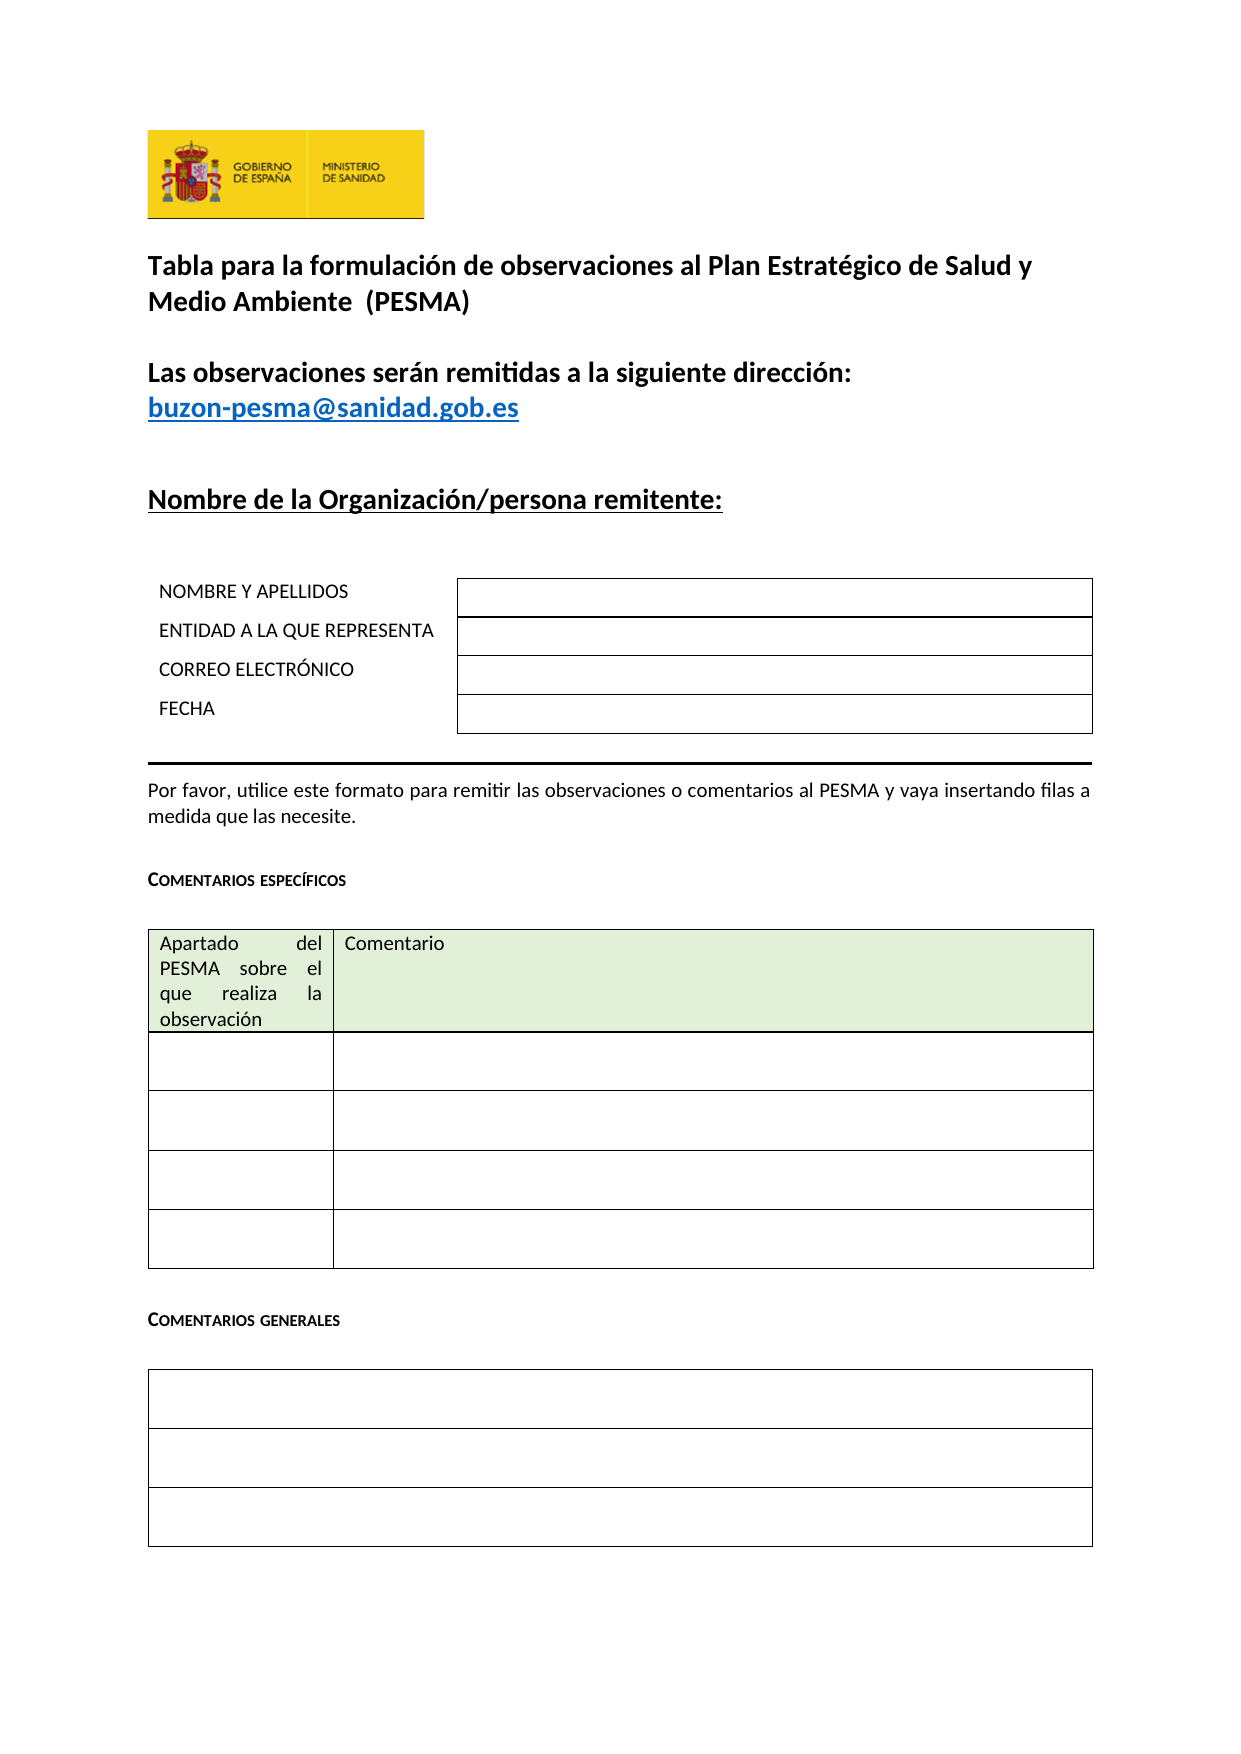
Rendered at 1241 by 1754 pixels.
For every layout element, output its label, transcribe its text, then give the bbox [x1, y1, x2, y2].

table_cell FECHA [148, 694, 457, 733]
text Comentarios específicos [148, 866, 1092, 891]
table_cell [149, 1091, 333, 1149]
table_cell ENTIDAD A LA QUE REPRESENTA [148, 616, 457, 655]
table_header [149, 1370, 1092, 1428]
text Comentarios generales [148, 1306, 1092, 1332]
table_cell [458, 656, 1092, 694]
table_header NOMBRE Y APELLIDOS [148, 578, 457, 616]
table_cell [334, 1151, 1093, 1208]
text Nombre de la Organización/persona remitente: [148, 481, 1092, 517]
table_header [458, 579, 1092, 616]
table_cell [149, 1488, 1092, 1546]
table_cell [334, 1091, 1093, 1149]
table_cell [149, 1151, 333, 1208]
table_cell [334, 1210, 1093, 1268]
text Por favor, utilice este formato para remitir las observaciones o comentarios al PESMA y vaya insertando filas a medida que las necesite. [148, 777, 1092, 828]
table_cell [149, 1429, 1092, 1487]
picture [147, 130, 425, 219]
table_cell [458, 695, 1092, 733]
table_header Apartado del PESMA sobre el que realiza la observación [149, 930, 333, 1031]
table_header Comentario [334, 930, 1093, 1031]
table_cell [149, 1210, 333, 1268]
table_cell [334, 1033, 1093, 1090]
table_cell [458, 618, 1092, 655]
table_cell [149, 1033, 333, 1090]
table_cell CORREO ELECTRÓNICO [148, 655, 457, 694]
